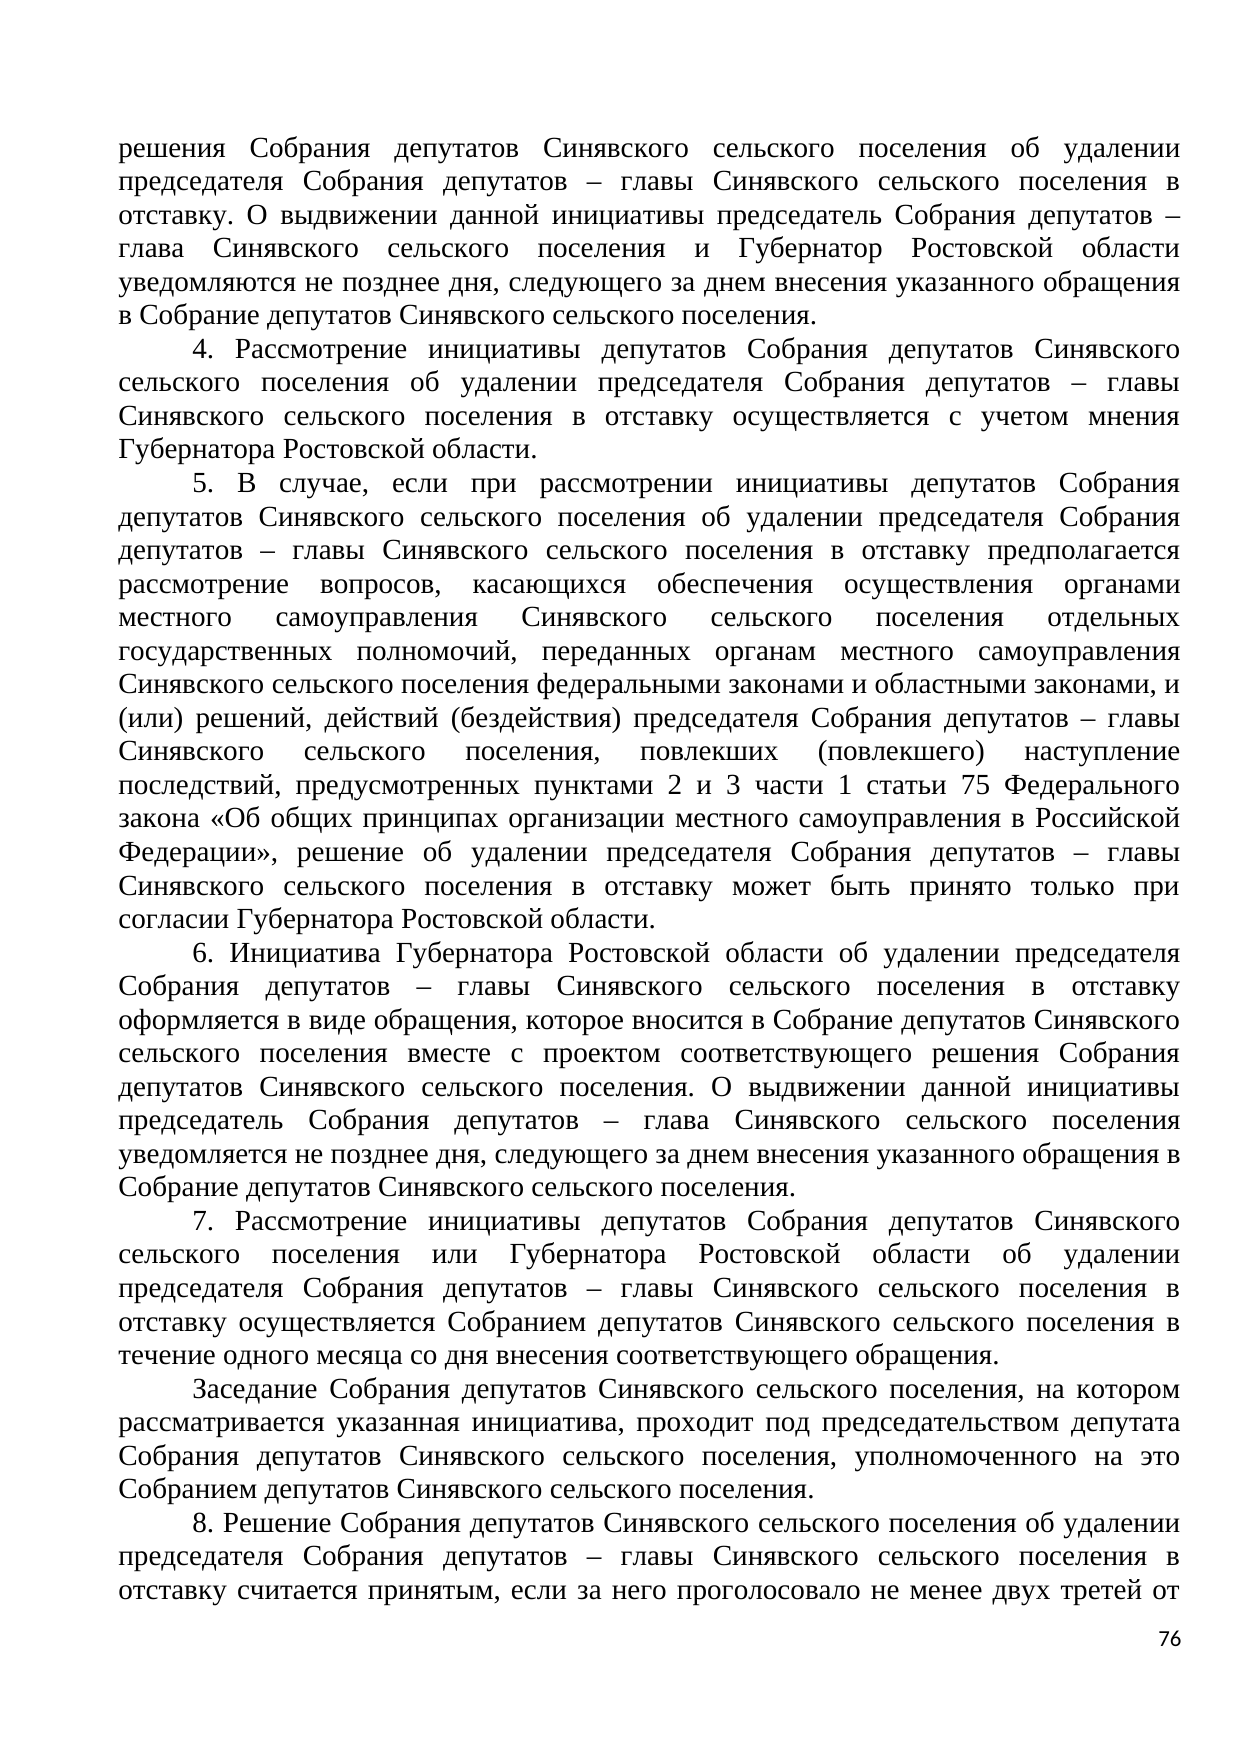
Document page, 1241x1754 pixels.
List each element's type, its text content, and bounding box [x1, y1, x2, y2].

text 7. Рассмотрение инициативы депутатов Собрания депутатов Синявского сельского поселения или Губернатора Ростовской области об удалении председателя Собрания депутатов – главы Синявского сельского поселения в отставку осуществляется Собранием депутатов Синявского сельского поселения в течение одного месяца со дня внесения соответствующего обращения. [118, 1203, 1181, 1371]
text 5. В случае, если при рассмотрении инициативы депутатов Собрания депутатов Синявского сельского поселения об удалении председателя Собрания депутатов – главы Синявского сельского поселения в отставку предполагается рассмотрение вопросов, касающихся обеспечения осуществления органами местного самоуправления Синявского сельского поселения отдельных государственных полномочий, переданных органам местного самоуправления Синявского сельского поселения федеральными законами и областными законами, и (или) решений, действий (бездействия) председателя Собрания депутатов – главы Синявского сельского поселения, повлекших (повлекшего) наступление последствий, предусмотренных пунктами 2 и 3 части 1 статьи 75 Федерального закона «Об общих принципах организации местного самоуправления в Российской Федерации», решение об удалении председателя Собрания депутатов – главы Синявского сельского поселения в отставку может быть принято только при согласии Губернатора Ростовской области. [118, 465, 1181, 935]
text Заседание Собрания депутатов Синявского сельского поселения, на котором рассматривается указанная инициатива, проходит под председательством депутата Собрания депутатов Синявского сельского поселения, уполномоченного на это Собранием депутатов Синявского сельского поселения. [118, 1371, 1181, 1505]
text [118, 130, 1181, 331]
text 6. Инициатива Губернатора Ростовской области об удалении председателя Собрания депутатов – главы Синявского сельского поселения в отставку оформляется в виде обращения, которое вносится в Собрание депутатов Синявского сельского поселения вместе с проектом соответствующего решения Собрания депутатов Синявского сельского поселения. О выдвижении данной инициативы председатель Собрания депутатов – глава Синявского сельского поселения уведомляется не позднее дня, следующего за днем внесения указанного обращения в Собрание депутатов Синявского сельского поселения. [118, 935, 1181, 1203]
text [118, 1505, 1181, 1606]
text 4. Рассмотрение инициативы депутатов Собрания депутатов Синявского сельского поселения об удалении председателя Собрания депутатов – главы Синявского сельского поселения в отставку осуществляется с учетом мнения Губернатора Ростовской области. [118, 331, 1181, 465]
